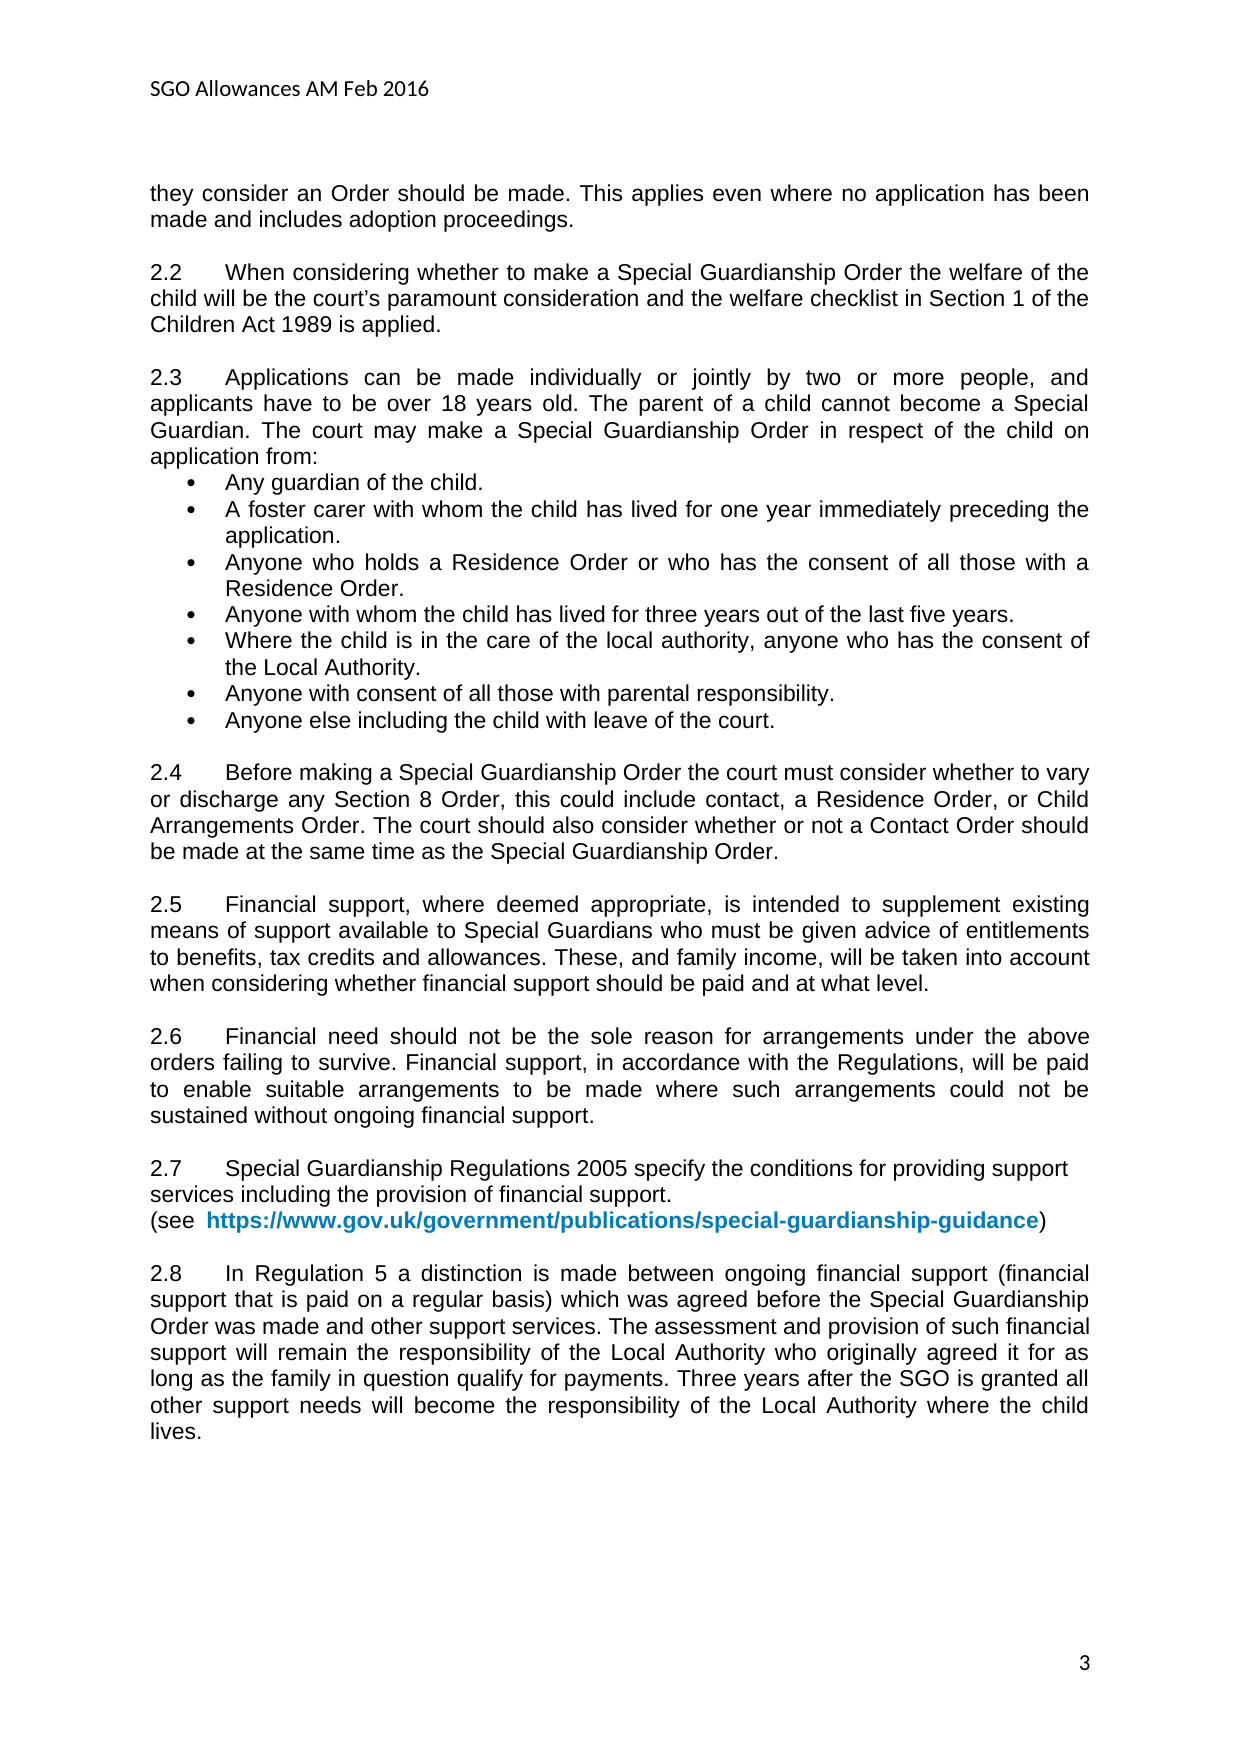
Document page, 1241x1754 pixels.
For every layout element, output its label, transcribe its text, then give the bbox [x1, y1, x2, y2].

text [150, 179, 1090, 232]
text 2.8 In Regulation 5 a distinction is made between ongoing financial support (financial support that is paid on a regular basis) which was agreed before the Special Guardianship Order was made and other support services. The assessment and provision of such financial support will remain the responsibility of the Local Authority who originally agreed it for as long as the family in question qualify for payments. Three years after the SGO is granted all other support needs will become the responsibility of the Local Authority where the child lives. [150, 1260, 1090, 1444]
list Any guardian of the child. [187, 469, 1090, 496]
list Anyone with consent of all those with parental responsibility. [187, 680, 1090, 707]
list A foster carer with whom the child has lived for one year immediately preceding the application. [187, 496, 1090, 548]
list Where the child is in the care of the local authority, anyone who has the consent of the Local Authority. [187, 627, 1090, 680]
text 2.6 Financial need should not be the sole reason for arrangements under the above orders failing to survive. Financial support, in accordance with the Regulations, will be paid to enable suitable arrangements to be made where such arrangements could not be sustained without ongoing financial support. [150, 1023, 1090, 1128]
text 2.2 When considering whether to make a Special Guardianship Order the welfare of the child will be the court’s paramount consideration and the welfare checklist in Section 1 of the Children Act 1989 is applied. [150, 258, 1090, 338]
text 2.7 Special Guardianship Regulations 2005 specify the conditions for providing support services including the provision of financial support. [150, 1154, 1090, 1207]
text (see https://www.gov.uk/government/publications/special-guardianship-guidance) [150, 1207, 1090, 1234]
text 2.5 Financial support, where deemed appropriate, is intended to supplement existing means of support available to Special Guardians who must be given advice of entitlements to benefits, tax credits and allowances. These, and family income, will be taken into account when considering whether financial support should be paid and at what level. [150, 891, 1090, 996]
list Anyone else including the child with leave of the court. [187, 707, 1090, 733]
list Anyone who holds a Residence Order or who has the consent of all those with a Residence Order. [187, 548, 1090, 601]
text 2.3 Applications can be made individually or jointly by two or more people, and applicants have to be over 18 years old. The parent of a child cannot become a Special Guardian. The court may make a Special Guardianship Order in respect of the child on application from: [150, 364, 1090, 469]
text 2.4 Before making a Special Guardianship Order the court must consider whether to vary or discharge any Section 8 Order, this could include contact, a Residence Order, or Child Arrangements Order. The court should also consider whether or not a Contact Order should be made at the same time as the Special Guardianship Order. [150, 759, 1090, 865]
list Anyone with whom the child has lived for three years out of the last five years. [187, 601, 1090, 627]
